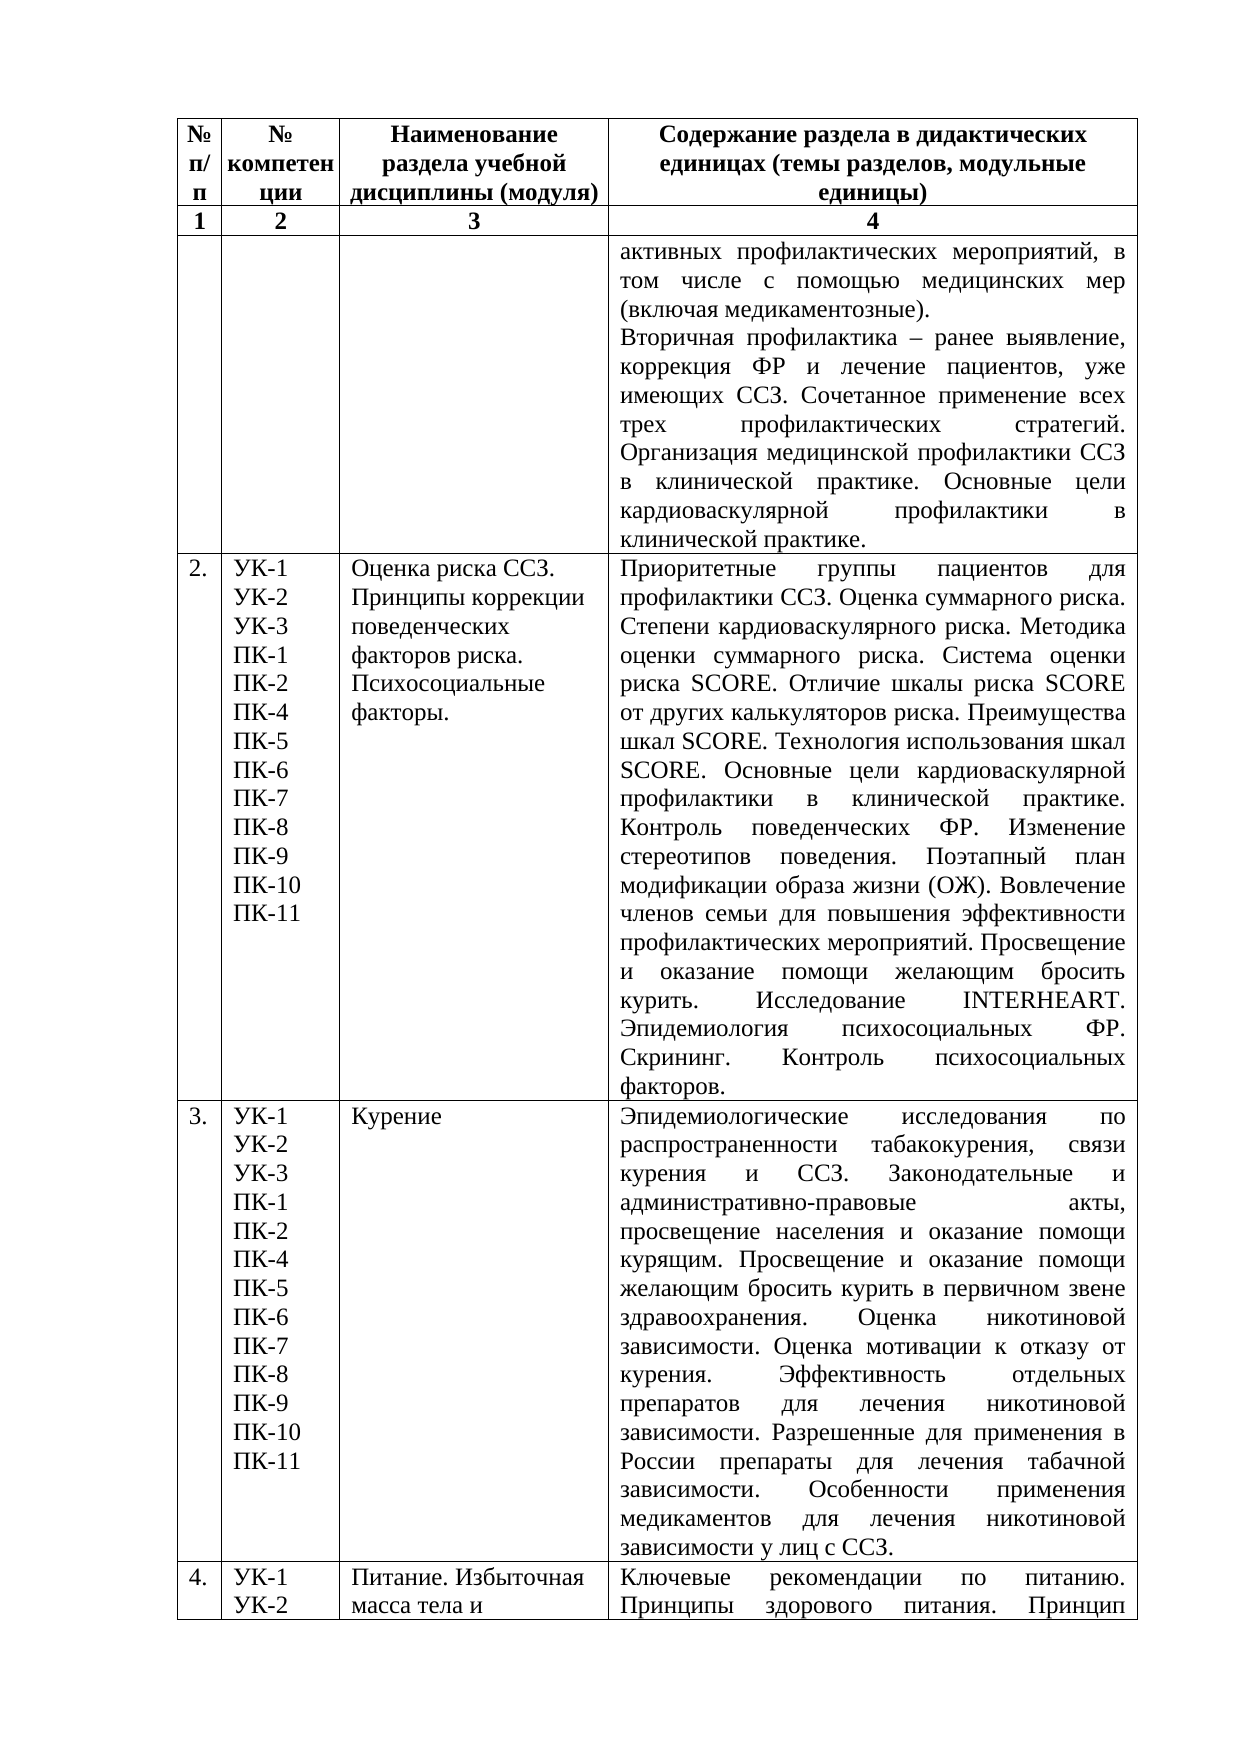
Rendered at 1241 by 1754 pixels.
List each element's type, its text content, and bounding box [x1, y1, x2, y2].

table_cell Приоритетные группы пациентов для профилактики ССЗ. Оценка суммарного риска. Степени кардиоваскулярного риска. Методика оценки суммарного риска. Система оценки риска SCORE. Отличие шкалы риска SCORE от других калькуляторов риска. Преимущества шкал SCORE. Технология использования шкал SCORE. Основные цели кардиоваскулярной профилактики в клинической практике. Контроль поведенческих ФР. Изменение стереотипов поведения. Поэтапный план модификации образа жизни (ОЖ). Вовлечение членов семьи для повышения эффективности профилактических мероприятий. Просвещение и оказание помощи желающим бросить курить. Исследование INTERHEART. Эпидемиология психосоциальных ФР. Скрининг. Контроль психосоциальных факторов. [609, 554, 1137, 1100]
table_cell [178, 236, 221, 552]
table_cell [609, 236, 1137, 552]
table_cell Эпидемиологические исследования по распространенности табакокурения, связи курения и ССЗ. Законодательные и административно-правовые акты, просвещение населения и оказание помощи курящим. Просвещение и оказание помощи желающим бросить курить в первичном звене здравоохранения. Оценка никотиновой зависимости. Оценка мотивации к отказу от курения. Эффективность отдельных препаратов для лечения никотиновой зависимости. Разрешенные для применения в России препараты для лечения табачной зависимости. Особенности применения медикаментов для лечения никотиновой зависимости у лиц с ССЗ. [609, 1101, 1137, 1561]
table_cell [340, 236, 608, 552]
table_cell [340, 1562, 608, 1619]
table_cell Оценка риска ССЗ. Принципы коррекции поведенческих факторов риска. Психосоциальные факторы. [340, 554, 608, 1100]
table_cell 3 [340, 206, 608, 235]
table_cell УК-1 УК-2 УК-3 ПК-1 ПК-2 ПК-4 ПК-5 ПК-6 ПК-7 ПК-8 ПК-9 ПК-10 ПК-11 [222, 1101, 339, 1561]
table_header № компетенции [222, 119, 339, 205]
table_cell [178, 554, 221, 1100]
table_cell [222, 1562, 339, 1619]
table_cell 4 [609, 206, 1137, 235]
table_cell 1 [178, 206, 221, 235]
table_header № п/п [178, 119, 221, 205]
table_header Наименование раздела учебной дисциплины (модуля) [340, 119, 608, 205]
table_cell [178, 1562, 221, 1619]
table_cell Курение [340, 1101, 608, 1561]
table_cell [609, 1562, 1137, 1619]
table_cell [178, 1101, 221, 1561]
table_header Содержание раздела в дидактических единицах (темы разделов, модульные единицы) [609, 119, 1137, 205]
table_cell 2 [222, 206, 339, 235]
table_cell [222, 236, 339, 552]
table_cell УК-1 УК-2 УК-3 ПК-1 ПК-2 ПК-4 ПК-5 ПК-6 ПК-7 ПК-8 ПК-9 ПК-10 ПК-11 [222, 554, 339, 1100]
